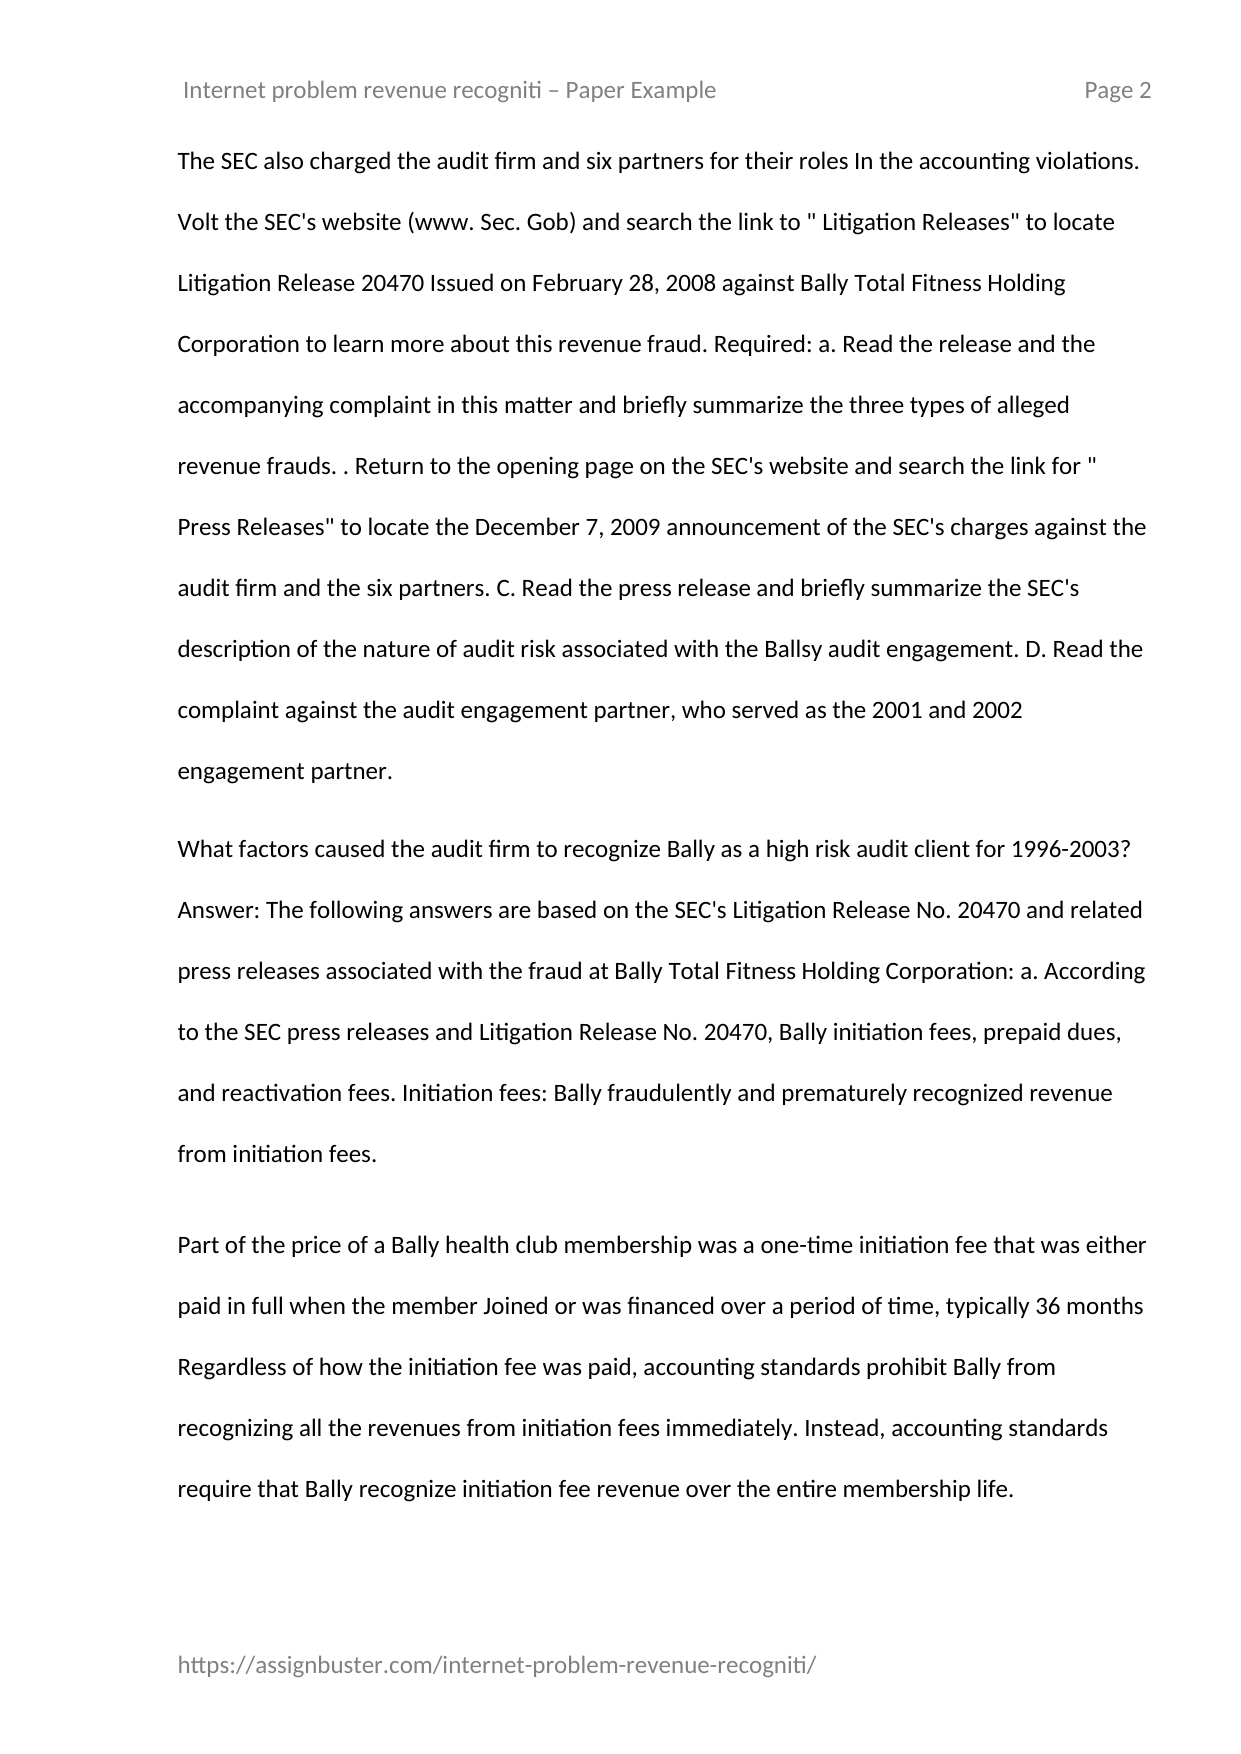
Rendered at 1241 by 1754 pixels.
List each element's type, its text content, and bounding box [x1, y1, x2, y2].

text What factors caused the audit firm to recognize Bally as a high risk audit client for 1996-2003? Answer: The following answers are based on the SEC's Litigation Release No. 20470 and related press releases associated with the fraud at Bally Total Fitness Holding Corporation: a. According to the SEC press releases and Litigation Release No. 20470, Bally initiation fees, prepaid dues, and reactivation fees. Initiation fees: Bally fraudulently and prematurely recognized revenue from initiation fees. [177, 833, 1152, 1169]
text The SEC also charged the audit firm and six partners for their roles In the accounting violations. Volt the SEC's website (www. Sec. Gob) and search the link to " Litigation Releases" to locate Litigation Release 20470 Issued on February 28, 2008 against Bally Total Fitness Holding Corporation to learn more about this revenue fraud. Required: a. Read the release and the accompanying complaint in this matter and briefly summarize the three types of alleged revenue frauds. . Return to the opening page on the SEC's website and search the link for " Press Releases" to locate the December 7, 2009 announcement of the SEC's charges against the audit firm and the six partners. C. Read the press release and briefly summarize the SEC's description of the nature of audit risk associated with the Ballsy audit engagement. D. Read the complaint against the audit engagement partner, who served as the 2001 and 2002 engagement partner. [177, 145, 1152, 786]
text Part of the price of a Bally health club membership was a one-time initiation fee that was either paid in full when the member Joined or was financed over a period of time, typically 36 months Regardless of how the initiation fee was paid, accounting standards prohibit Bally from recognizing all the revenues from initiation fees immediately. Instead, accounting standards require that Bally recognize initiation fee revenue over the entire membership life. [177, 1229, 1152, 1503]
